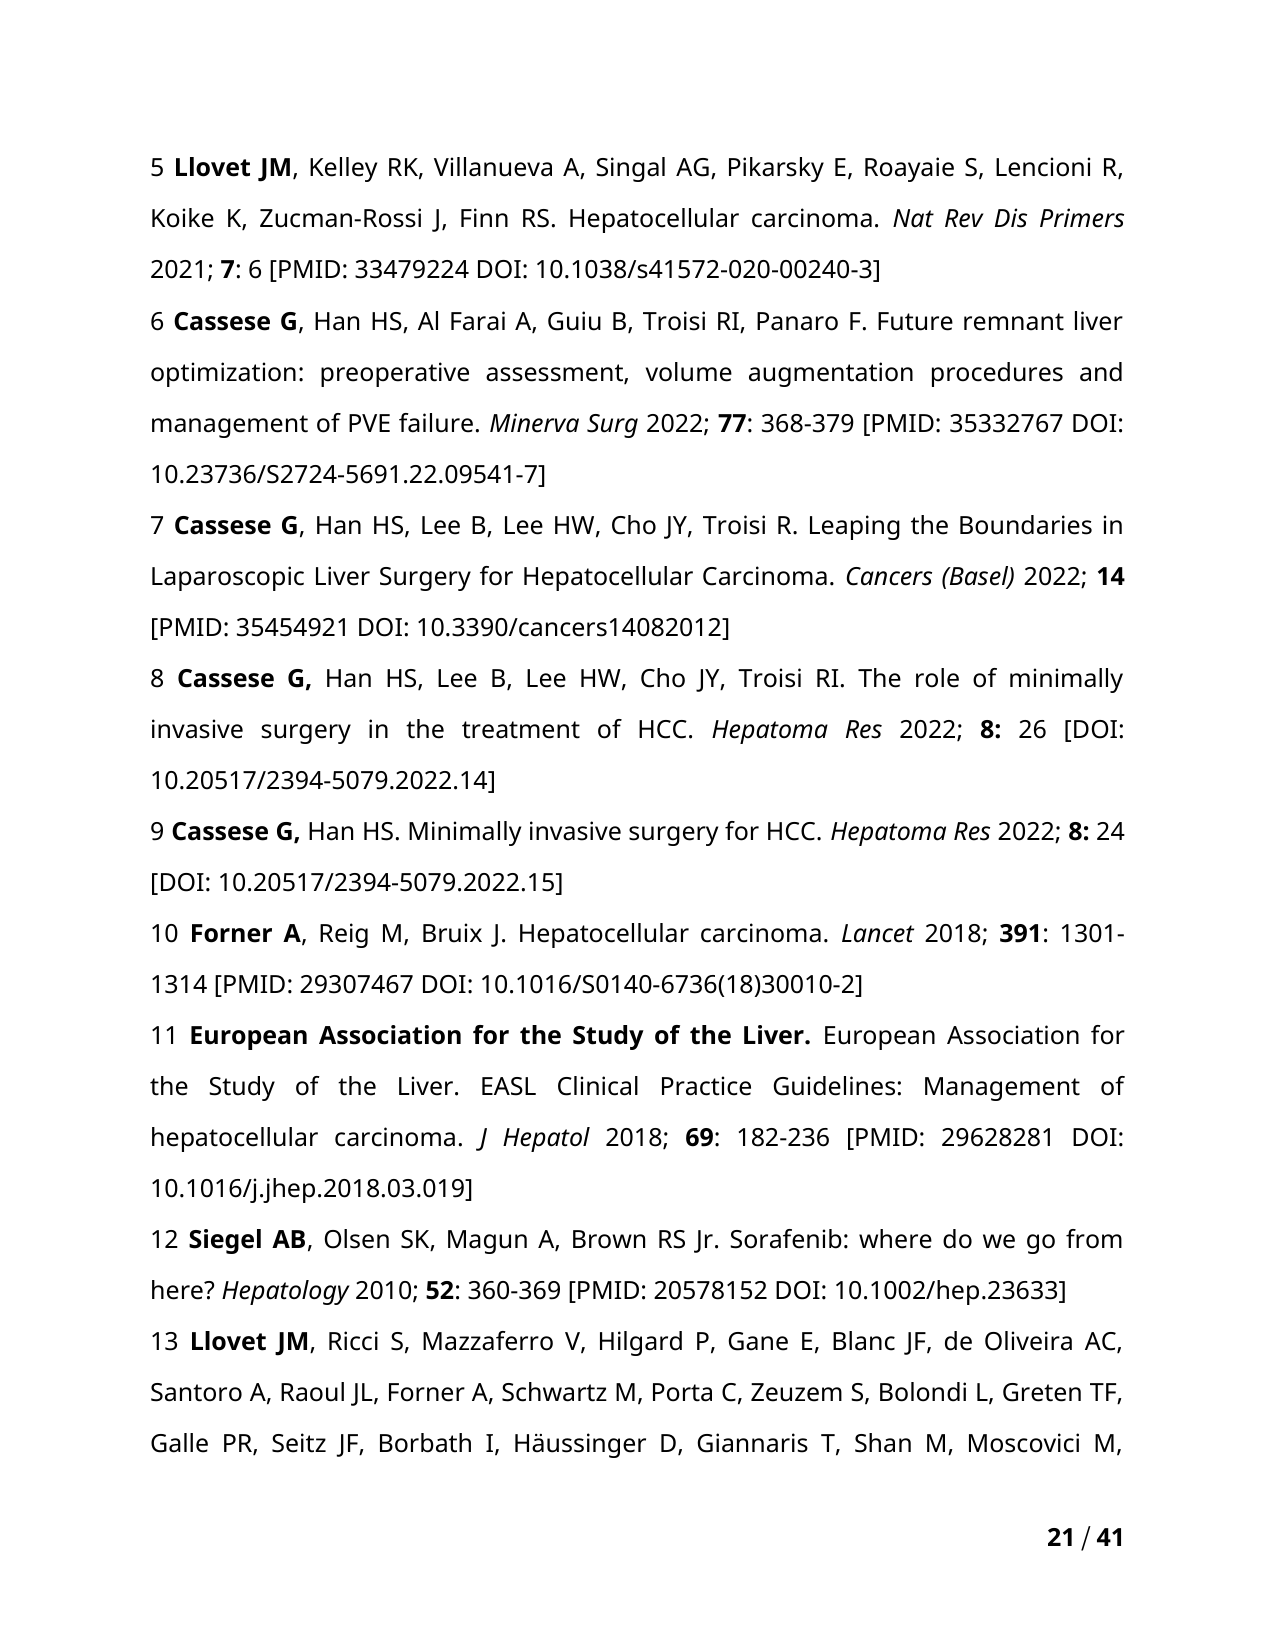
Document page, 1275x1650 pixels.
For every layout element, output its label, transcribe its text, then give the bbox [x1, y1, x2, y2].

text 12 Siegel AB, Olsen SK, Magun A, Brown RS Jr. Sorafenib: where do we go from here? Hepatology 2010; 52: 360-369 [PMID: 20578152 DOI: 10.1002/hep.23633] [150, 1222, 1125, 1307]
text 8 Cassese G, Han HS, Lee B, Lee HW, Cho JY, Troisi RI. The role of minimally invasive surgery in the treatment of HCC. Hepatoma Res 2022; 8: 26 [DOI: 10.20517/2394-5079.2022.14] [150, 660, 1125, 797]
text 9 Cassese G, Han HS. Minimally invasive surgery for HCC. Hepatoma Res 2022; 8: 24 [DOI: 10.20517/2394-5079.2022.15] [150, 813, 1125, 899]
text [150, 1324, 1125, 1460]
text 6 Cassese G, Han HS, Al Farai A, Guiu B, Troisi RI, Panaro F. Future remnant liver optimization: preoperative assessment, volume augmentation procedures and management of PVE failure. Minerva Surg 2022; 77: 368-379 [PMID: 35332767 DOI: 10.23736/S2724-5691.22.09541-7] [150, 303, 1125, 490]
text 5 Llovet JM, Kelley RK, Villanueva A, Singal AG, Pikarsky E, Roayaie S, Lencioni R, Koike K, Zucman-Rossi J, Finn RS. Hepatocellular carcinoma. Nat Rev Dis Primers 2021; 7: 6 [PMID: 33479224 DOI: 10.1038/s41572-020-00240-3] [150, 150, 1125, 286]
text 10 Forner A, Reig M, Bruix J. Hepatocellular carcinoma. Lancet 2018; 391: 1301-1314 [PMID: 29307467 DOI: 10.1016/S0140-6736(18)30010-2] [150, 916, 1125, 1001]
text 7 Cassese G, Han HS, Lee B, Lee HW, Cho JY, Troisi R. Leaping the Boundaries in Laparoscopic Liver Surgery for Hepatocellular Carcinoma. Cancers (Basel) 2022; 14 [PMID: 35454921 DOI: 10.3390/cancers14082012] [150, 507, 1125, 643]
text 11 European Association for the Study of the Liver. European Association for the Study of the Liver. EASL Clinical Practice Guidelines: Management of hepatocellular carcinoma. J Hepatol 2018; 69: 182-236 [PMID: 29628281 DOI: 10.1016/j.jhep.2018.03.019] [150, 1018, 1125, 1205]
